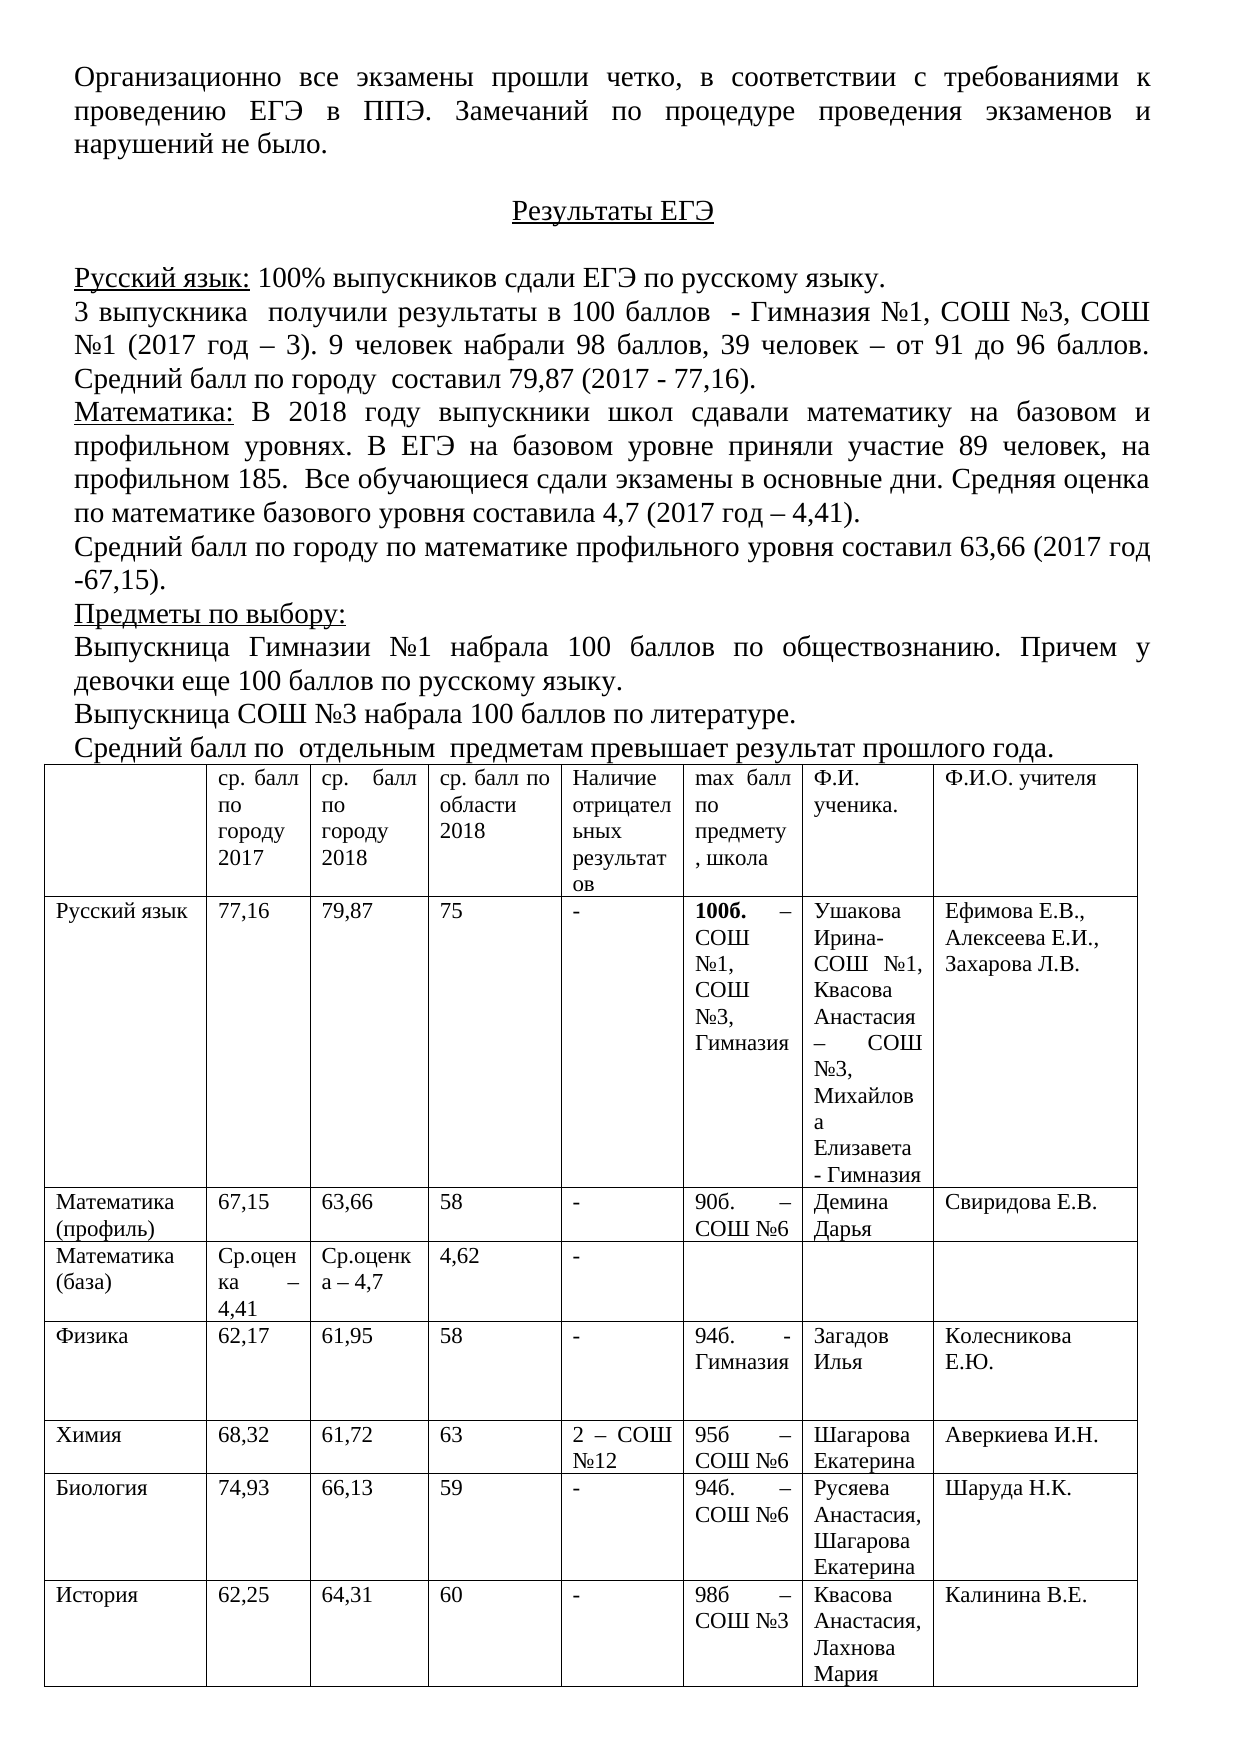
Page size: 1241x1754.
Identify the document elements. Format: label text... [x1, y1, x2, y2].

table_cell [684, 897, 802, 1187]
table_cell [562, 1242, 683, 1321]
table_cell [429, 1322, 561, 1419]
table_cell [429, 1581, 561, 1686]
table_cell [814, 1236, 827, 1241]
text 3 выпускника получили результаты в 100 баллов - Гимназия №1, СОШ №3, СОШ №1 (2017 год – 3). 9 человек набрали 98 баллов, 39 человек – от 91 до 96 баллов. Средний балл по городу составил 79,87 (2017 - 77,16). [74, 294, 1152, 394]
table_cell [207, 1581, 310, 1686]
text Организационно все экзамены прошли четко, в соответствии с требованиями к проведению ЕГЭ в ППЭ. Замечаний по процедуре проведения экзаменов и нарушений не было. [74, 59, 1152, 160]
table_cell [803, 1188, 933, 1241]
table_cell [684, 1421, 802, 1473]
text Выпускница Гимназии №1 набрала 100 баллов по обществознанию. Причем у девочки еще 100 баллов по русскому языку. [74, 629, 1152, 696]
text Предметы по выбору: [74, 596, 1152, 629]
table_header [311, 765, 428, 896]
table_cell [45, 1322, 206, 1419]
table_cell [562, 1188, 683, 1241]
text Средний балл по городу по математике профильного уровня составил 63,66 (2017 год -67,15). [74, 529, 1152, 596]
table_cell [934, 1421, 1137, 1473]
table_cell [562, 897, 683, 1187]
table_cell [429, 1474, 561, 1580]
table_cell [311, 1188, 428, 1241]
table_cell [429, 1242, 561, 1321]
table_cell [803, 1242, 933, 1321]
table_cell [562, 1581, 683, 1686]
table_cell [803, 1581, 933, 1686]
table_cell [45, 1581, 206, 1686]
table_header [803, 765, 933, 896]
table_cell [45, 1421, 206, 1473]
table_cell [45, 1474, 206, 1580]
text Выпускница СОШ №3 набрала 100 баллов по литературе. [74, 696, 1152, 730]
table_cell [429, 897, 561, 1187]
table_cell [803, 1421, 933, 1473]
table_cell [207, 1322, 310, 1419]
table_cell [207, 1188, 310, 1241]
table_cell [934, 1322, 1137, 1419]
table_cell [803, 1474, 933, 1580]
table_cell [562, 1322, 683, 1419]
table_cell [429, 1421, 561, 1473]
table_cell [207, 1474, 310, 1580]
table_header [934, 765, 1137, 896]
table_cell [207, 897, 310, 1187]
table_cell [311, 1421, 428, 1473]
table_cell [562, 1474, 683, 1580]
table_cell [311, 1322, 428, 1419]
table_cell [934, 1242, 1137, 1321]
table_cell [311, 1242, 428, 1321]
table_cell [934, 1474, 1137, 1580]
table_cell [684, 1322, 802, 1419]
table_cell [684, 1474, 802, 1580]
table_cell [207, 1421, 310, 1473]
text Средний балл по отдельным предметам превышает результат прошлого года. [74, 730, 1152, 763]
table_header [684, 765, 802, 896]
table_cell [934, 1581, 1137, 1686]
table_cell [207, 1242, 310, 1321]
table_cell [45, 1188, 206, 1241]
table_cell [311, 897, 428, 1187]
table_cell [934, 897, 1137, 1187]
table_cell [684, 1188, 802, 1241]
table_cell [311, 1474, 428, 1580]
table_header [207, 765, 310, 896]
text Результаты ЕГЭ [74, 193, 1152, 227]
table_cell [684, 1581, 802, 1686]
text Русский язык: 100% выпускников сдали ЕГЭ по русскому языку. [74, 260, 1152, 294]
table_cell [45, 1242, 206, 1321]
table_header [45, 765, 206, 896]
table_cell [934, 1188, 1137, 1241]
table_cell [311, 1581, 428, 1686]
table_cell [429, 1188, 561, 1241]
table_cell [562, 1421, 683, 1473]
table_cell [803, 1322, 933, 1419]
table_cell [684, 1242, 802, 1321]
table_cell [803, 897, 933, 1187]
text Математика: В 2018 году выпускники школ сдавали математику на базовом и профильном уровнях. В ЕГЭ на базовом уровне приняли участие 89 человек, на профильном 185. Все обучающиеся сдали экзамены в основные дни. Средняя оценка по математике базового уровня составила 4,7 (2017 год – 4,41). [74, 394, 1152, 529]
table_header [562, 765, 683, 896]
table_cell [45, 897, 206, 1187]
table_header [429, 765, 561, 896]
